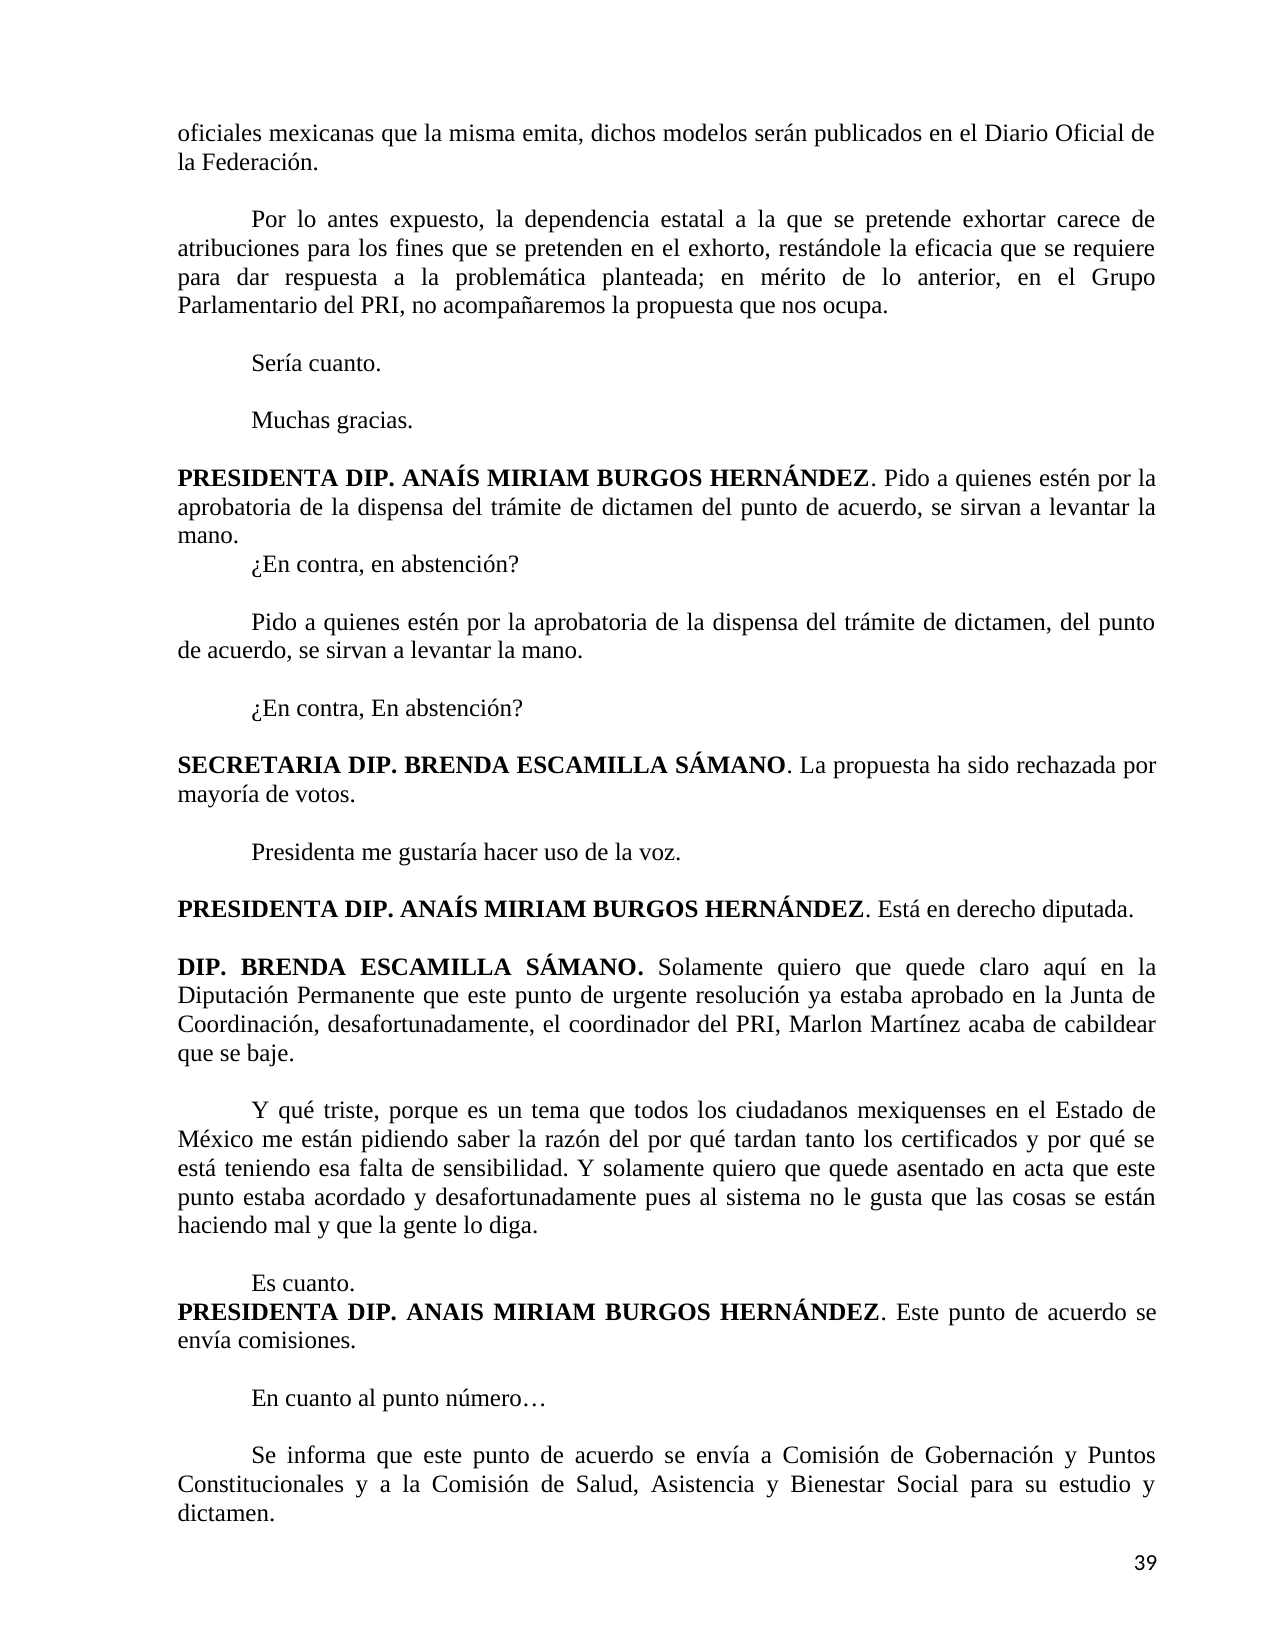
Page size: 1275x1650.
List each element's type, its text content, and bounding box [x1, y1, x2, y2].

text SECRETARIA DIP. BRENDA ESCAMILLA SÁMANO. La propuesta ha sido rechazada por mayoría de votos. [177, 751, 1157, 808]
text ¿En contra, En abstención? [177, 693, 1157, 722]
text Sería cuanto. [177, 348, 1157, 377]
text Presidenta me gustaría hacer uso de la voz. [177, 837, 1157, 866]
text Se informa que este punto de acuerdo se envía a Comisión de Gobernación y Puntos Constitucionales y a la Comisión de Salud, Asistencia y Bienestar Social para su estudio y dictamen. [177, 1441, 1157, 1527]
text DIP. BRENDA ESCAMILLA SÁMANO. Solamente quiero que quede claro aquí en la Diputación Permanente que este punto de urgente resolución ya estaba aprobado en la Junta de Coordinación, desafortunadamente, el coordinador del PRI, Marlon Martínez acaba de cabildear que se baje. [177, 952, 1157, 1067]
text PRESIDENTA DIP. ANAÍS MIRIAM BURGOS HERNÁNDEZ. Está en derecho diputada. [177, 894, 1157, 923]
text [177, 118, 1157, 176]
text ¿En contra, en abstención? [177, 549, 1157, 578]
text PRESIDENTA DIP. ANAÍS MIRIAM BURGOS HERNÁNDEZ. Pido a quienes estén por la aprobatoria de la dispensa del trámite de dictamen del punto de acuerdo, se sirvan a levantar la mano. [177, 463, 1157, 549]
text Y qué triste, porque es un tema que todos los ciudadanos mexiquenses en el Estado de México me están pidiendo saber la razón del por qué tardan tanto los certificados y por qué se está teniendo esa falta de sensibilidad. Y solamente quiero que quede asentado en acta que este punto estaba acordado y desafortunadamente pues al sistema no le gusta que las cosas se están haciendo mal y que la gente lo diga. [177, 1096, 1157, 1239]
text PRESIDENTA DIP. ANAIS MIRIAM BURGOS HERNÁNDEZ. Este punto de acuerdo se envía comisiones. [177, 1297, 1157, 1354]
text En cuanto al punto número… [177, 1383, 1157, 1412]
text Por lo antes expuesto, la dependencia estatal a la que se pretende exhortar carece de atribuciones para los fines que se pretenden en el exhorto, restándole la eficacia que se requiere para dar respuesta a la problemática planteada; en mérito de lo anterior, en el Grupo Parlamentario del PRI, no acompañaremos la propuesta que nos ocupa. [177, 204, 1157, 319]
text Pido a quienes estén por la aprobatoria de la dispensa del trámite de dictamen, del punto de acuerdo, se sirvan a levantar la mano. [177, 607, 1157, 664]
text Es cuanto. [177, 1268, 1157, 1297]
text Muchas gracias. [177, 406, 1157, 434]
